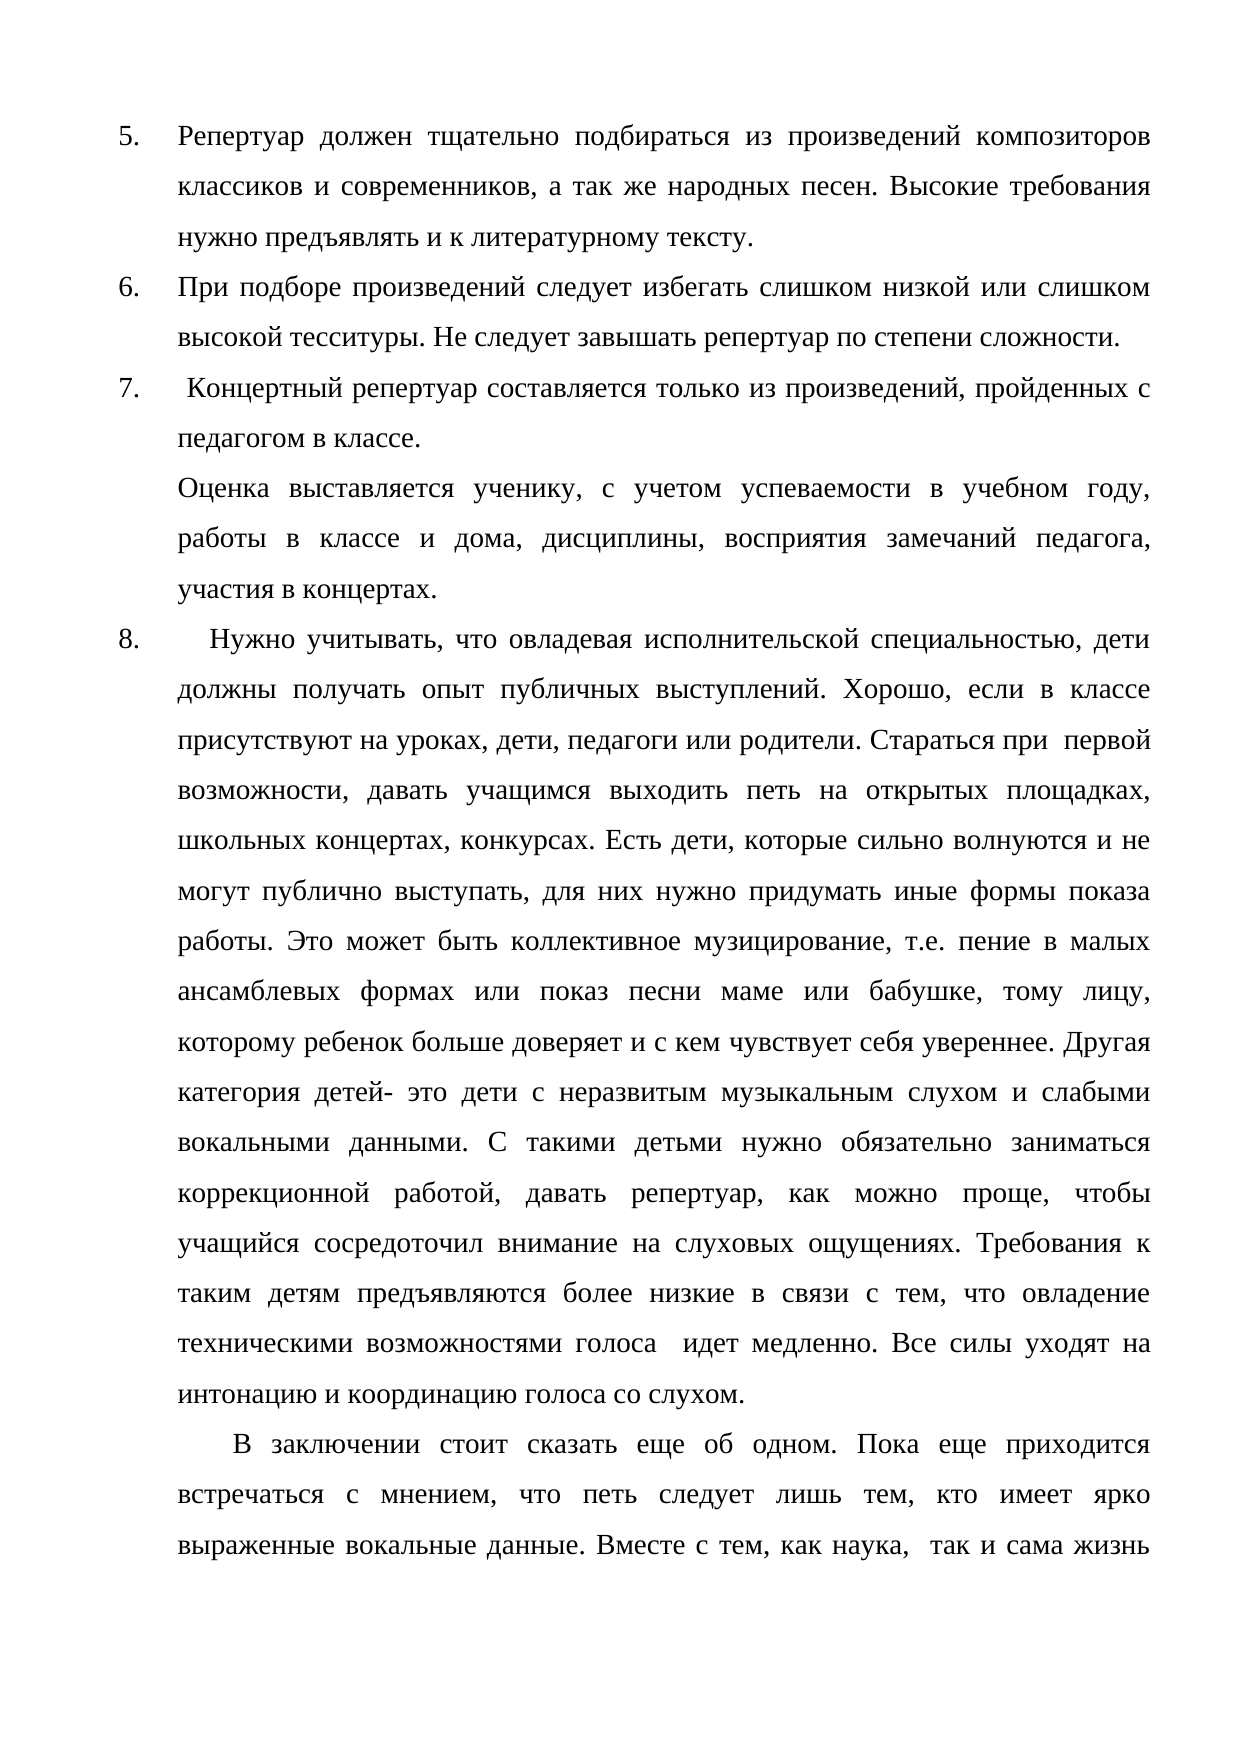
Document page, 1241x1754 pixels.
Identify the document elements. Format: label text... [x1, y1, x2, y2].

text 8. Нужно учитывать, что овладевая исполнительской специальностью, дети должны получать опыт публичных выступлений. Хорошо, если в классе присутствуют на уроках, дети, педагоги или родители. Стараться при первой возможности, давать учащимся выходить петь на открытых площадках, школьных концертах, конкурсах. Есть дети, которые сильно волнуются и не могут публично выступать, для них нужно придумать иные формы показа работы. Это может быть коллективное музицирование, т.е. пение в малых ансамблевых формах или показ песни маме или бабушке, тому лицу, которому ребенок больше доверяет и с кем чувствует себя увереннее. Другая категория детей- это дети с неразвитым музыкальным слухом и слабыми вокальными данными. С такими детьми нужно обязательно заниматься коррекционной работой, давать репертуар, как можно проще, чтобы учащийся сосредоточил внимание на слуховых ощущениях. Требования к таким детям предъявляются более низкие в связи с тем, что овладение техническими возможностями голоса идет медленно. Все силы уходят на интонацию и координацию голоса со слухом. [118, 621, 1152, 1409]
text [177, 1426, 1152, 1560]
list Концертный репертуар составляется только из произведений, пройденных с педагогом в классе. [118, 370, 1152, 453]
text Оценка выставляется ученику, с учетом успеваемости в учебном году, работы в классе и дома, дисциплины, восприятия замечаний педагога, участия в концертах. [177, 470, 1152, 604]
list При подборе произведений следует избегать слишком низкой или слишком высокой тесситуры. Не следует завышать репертуар по степени сложности. [118, 269, 1152, 353]
list Репертуар должен тщательно подбираться из произведений композиторов классиков и современников, а так же народных песен. Высокие требования нужно предъявлять и к литературному тексту. [118, 118, 1152, 252]
